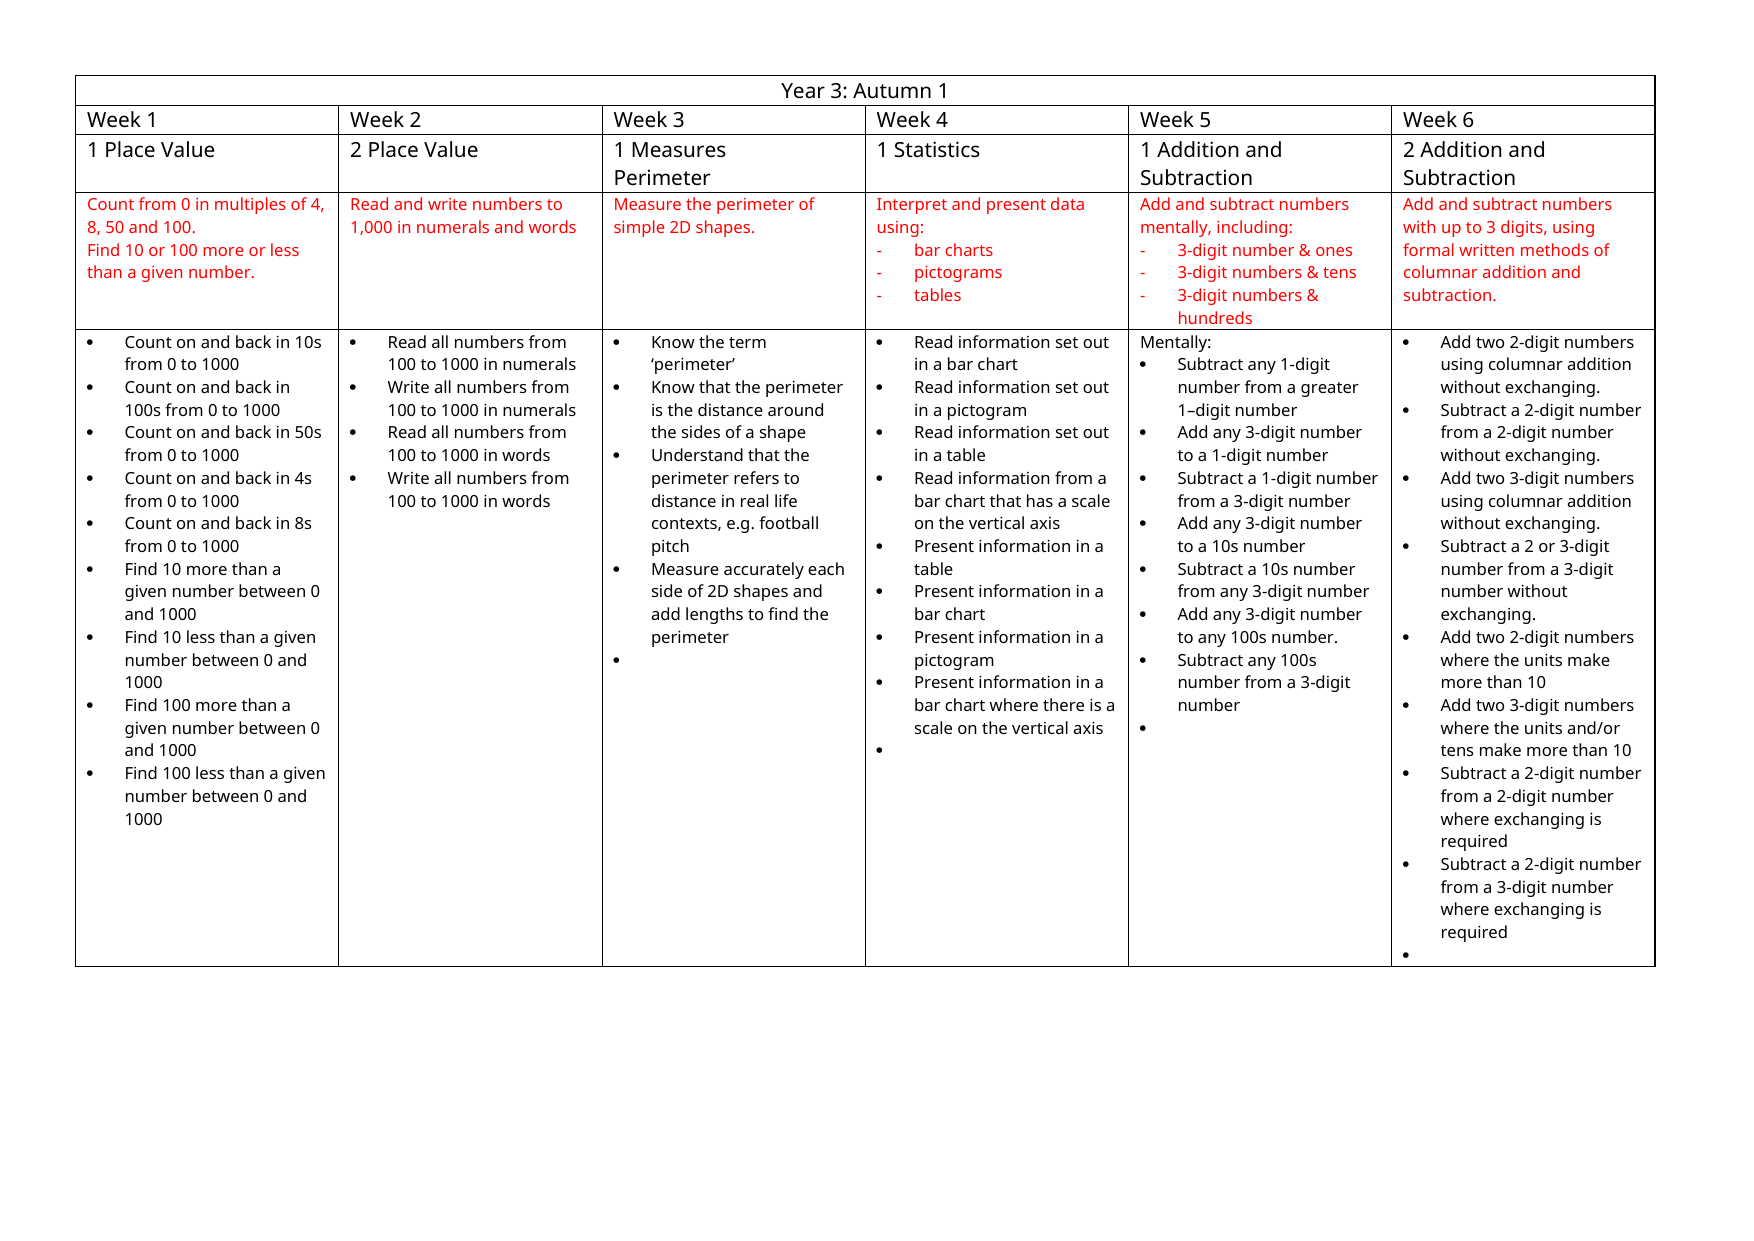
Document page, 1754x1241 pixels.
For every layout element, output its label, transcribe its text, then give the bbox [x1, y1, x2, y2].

table_cell Count from 0 in multiples of 4, 8, 50 and 100. Find 10 or 100 more or less than a given number. [76, 193, 338, 329]
table_cell Read information set out in a bar chart Read information set out in a pictogram Read information set out in a table Read information from a bar chart that has a scale on the vertical axis Present information in a table Present information in a bar chart Present information in a pictogram Present information in a bar chart where there is a scale on the vertical axis [866, 330, 1128, 966]
table_cell Mentally: Subtract any 1-digit number from a greater 1–digit number Add any 3-digit number to a 1-digit number Subtract a 1-digit number from a 3-digit number Add any 3-digit number to a 10s number Subtract a 10s number from any 3-digit number Add any 3-digit number to any 100s number. Subtract any 100s number from a 3-digit number [1129, 330, 1391, 966]
table_cell 2 Addition and Subtraction [1392, 135, 1654, 192]
table_cell Week 5 [1129, 106, 1391, 134]
table_cell Week 3 [603, 106, 865, 134]
table_cell 1 Statistics [866, 135, 1128, 192]
table_cell 1 Place Value [76, 135, 338, 192]
table_cell Week 1 [76, 106, 338, 134]
table_cell Add two 2-digit numbers using columnar addition without exchanging. Subtract a 2-digit number from a 2-digit number without exchanging. Add two 3-digit numbers using columnar addition without exchanging. Subtract a 2 or 3-digit number from a 3-digit number without exchanging. Add two 2-digit numbers where the units make more than 10 Add two 3-digit numbers where the units and/or tens make more than 10 Subtract a 2-digit number from a 2-digit number where exchanging is required Subtract a 2-digit number from a 3-digit number where exchanging is required [1392, 330, 1654, 966]
table_cell Measure the perimeter of simple 2D shapes. [603, 193, 865, 329]
table_cell 1 Addition and Subtraction [1129, 135, 1391, 192]
table_cell Count on and back in 10s from 0 to 1000 Count on and back in 100s from 0 to 1000 Count on and back in 50s from 0 to 1000 Count on and back in 4s from 0 to 1000 Count on and back in 8s from 0 to 1000 Find 10 more than a given number between 0 and 1000 Find 10 less than a given number between 0 and 1000 Find 100 more than a given number between 0 and 1000 Find 100 less than a given number between 0 and 1000 [76, 330, 338, 966]
table_cell Week 2 [339, 106, 602, 134]
table_cell Interpret and present data using: bar charts pictograms tables [866, 193, 1128, 329]
table_header Year 3: Autumn 1 [76, 76, 1654, 104]
table_cell Week 6 [1392, 106, 1654, 134]
table_cell 2 Place Value [339, 135, 602, 192]
table_cell 1 Measures Perimeter [603, 135, 865, 192]
table_cell Know the term ‘perimeter’ Know that the perimeter is the distance around the sides of a shape Understand that the perimeter refers to distance in real life contexts, e.g. football pitch Measure accurately each side of 2D shapes and add lengths to find the perimeter [603, 330, 865, 966]
table_cell Read all numbers from 100 to 1000 in numerals Write all numbers from 100 to 1000 in numerals Read all numbers from 100 to 1000 in words Write all numbers from 100 to 1000 in words [339, 330, 602, 966]
table_cell Add and subtract numbers mentally, including: 3-digit number & ones 3-digit numbers & tens 3-digit numbers & hundreds [1129, 193, 1391, 329]
table_cell Add and subtract numbers with up to 3 digits, using formal written methods of columnar addition and subtraction. [1392, 193, 1654, 329]
table_cell Read and write numbers to 1,000 in numerals and words [339, 193, 602, 329]
table_cell Week 4 [866, 106, 1128, 134]
